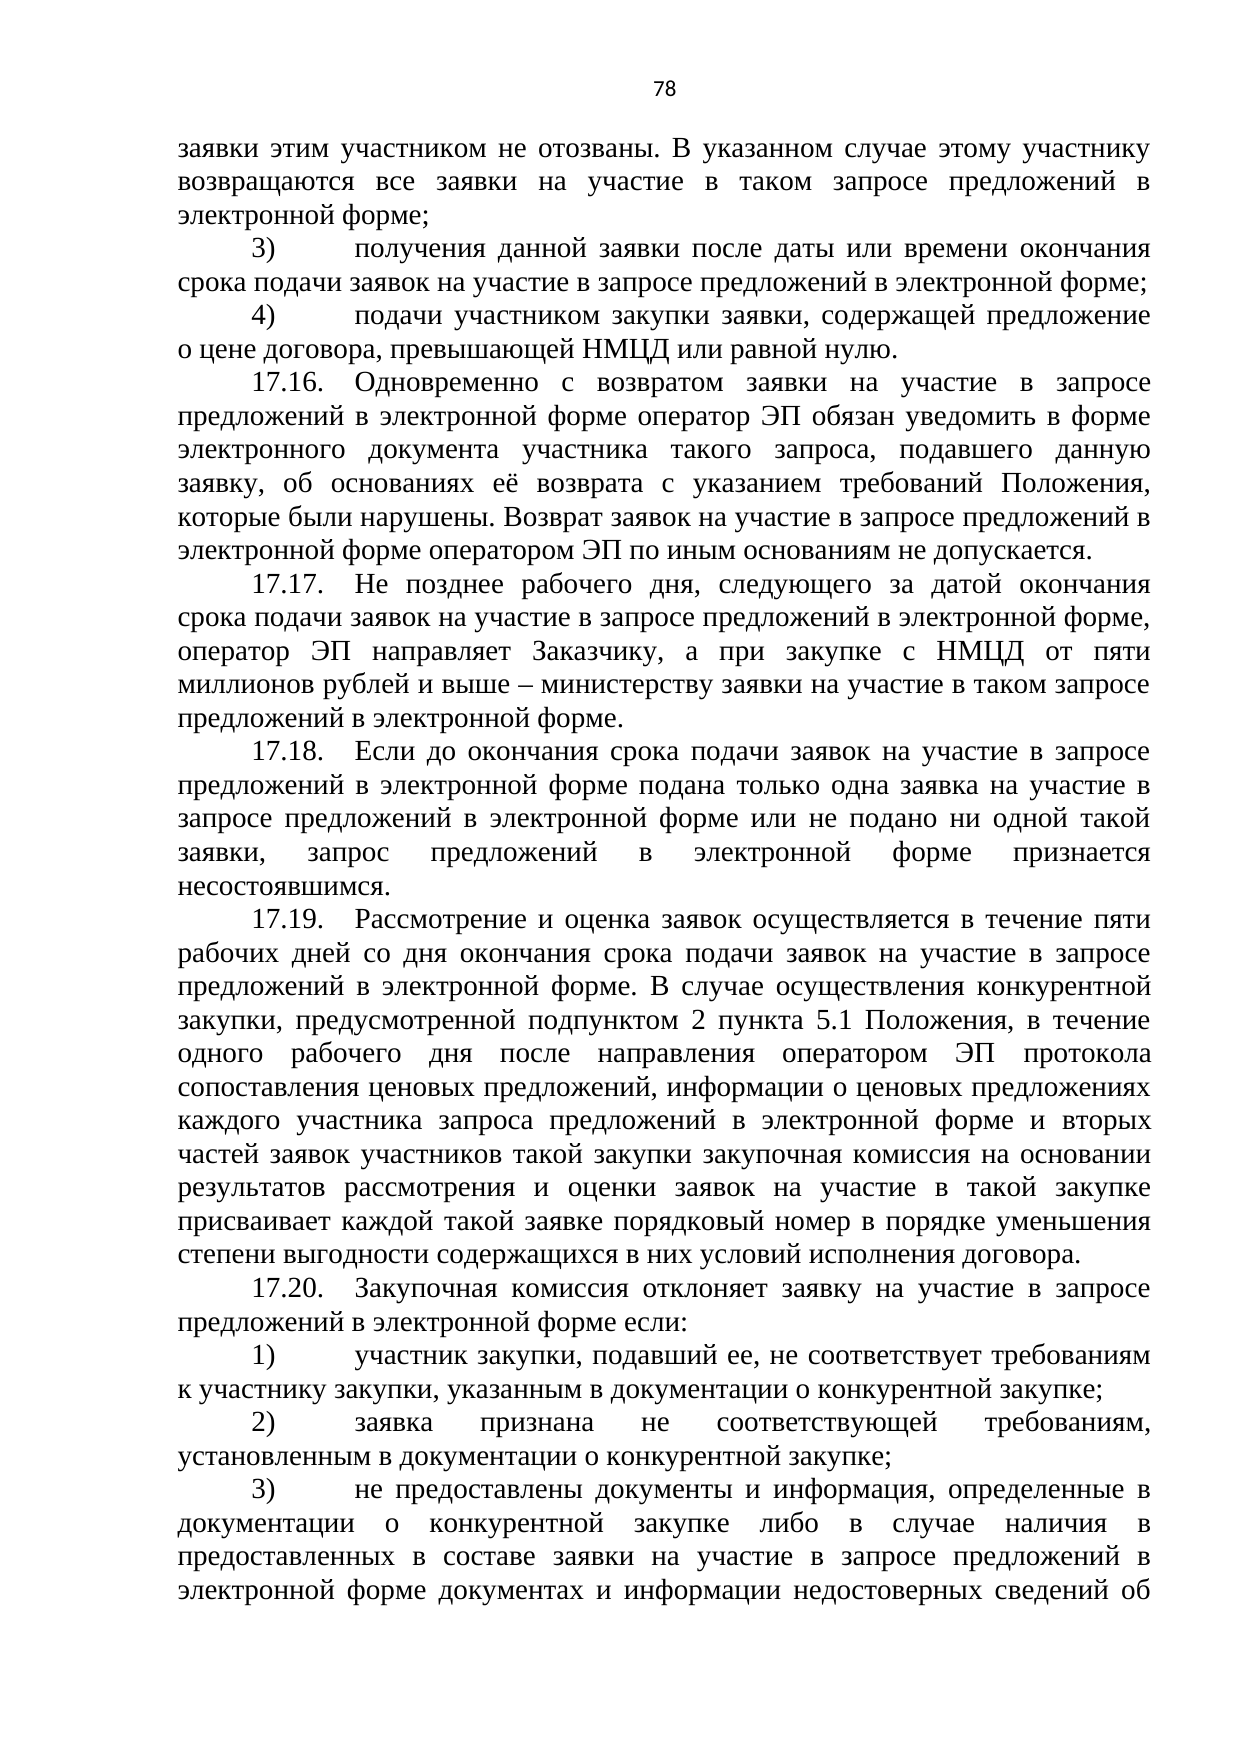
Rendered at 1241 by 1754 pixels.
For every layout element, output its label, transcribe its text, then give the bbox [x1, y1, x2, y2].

list Рассмотрение и оценка заявок осуществляется в течение пяти рабочих дней со дня окончания срока подачи заявок на участие в запросе предложений в электронной форме. В случае осуществления конкурентной закупки, предусмотренной подпунктом 2 пункта 5.1 Положения, в течение одного рабочего дня после направления оператором ЭП протокола сопоставления ценовых предложений, информации о ценовых предложениях каждого участника запроса предложений в электронной форме и вторых частей заявок участников такой закупки закупочная комиссия на основании результатов рассмотрения и оценки заявок на участие в такой закупке присваивает каждой такой заявке порядковый номер в порядке уменьшения степени выгодности содержащихся в них условий исполнения договора. [177, 901, 1152, 1270]
list подачи участником закупки заявки, содержащей предложение о цене договора, превышающей НМЦД или равной нулю. [177, 297, 1152, 364]
list получения данной заявки после даты или времени окончания срока подачи заявок на участие в запросе предложений в электронной форме; [177, 230, 1152, 297]
list Одновременно с возвратом заявки на участие в запросе предложений в электронной форме оператор ЭП обязан уведомить в форме электронного документа участника такого запроса, подавшего данную заявку, об основаниях её возврата с указанием требований Положения, которые были нарушены. Возврат заявок на участие в запросе предложений в электронной форме оператором ЭП по иным основаниям не допускается. [177, 364, 1152, 566]
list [177, 130, 1152, 230]
list Если до окончания срока подачи заявок на участие в запросе предложений в электронной форме подана только одна заявка на участие в запросе предложений в электронной форме или не подано ни одной такой заявки, запрос предложений в электронной форме признается несостоявшимся. [177, 733, 1152, 901]
list Закупочная комиссия отклоняет заявку на участие в запросе предложений в электронной форме если: [177, 1270, 1152, 1337]
list заявка признана не соответствующей требованиям, установленным в документации о конкурентной закупке; [177, 1404, 1152, 1471]
list участник закупки, подавший ее, не соответствует требованиям к участнику закупки, указанным в документации о конкурентной закупке; [177, 1337, 1152, 1404]
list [177, 1471, 1152, 1606]
list Не позднее рабочего дня, следующего за датой окончания срока подачи заявок на участие в запросе предложений в электронной форме, оператор ЭП направляет Заказчику, а при закупке с НМЦД от пяти миллионов рублей и выше – министерству заявки на участие в таком запросе предложений в электронной форме. [177, 566, 1152, 733]
